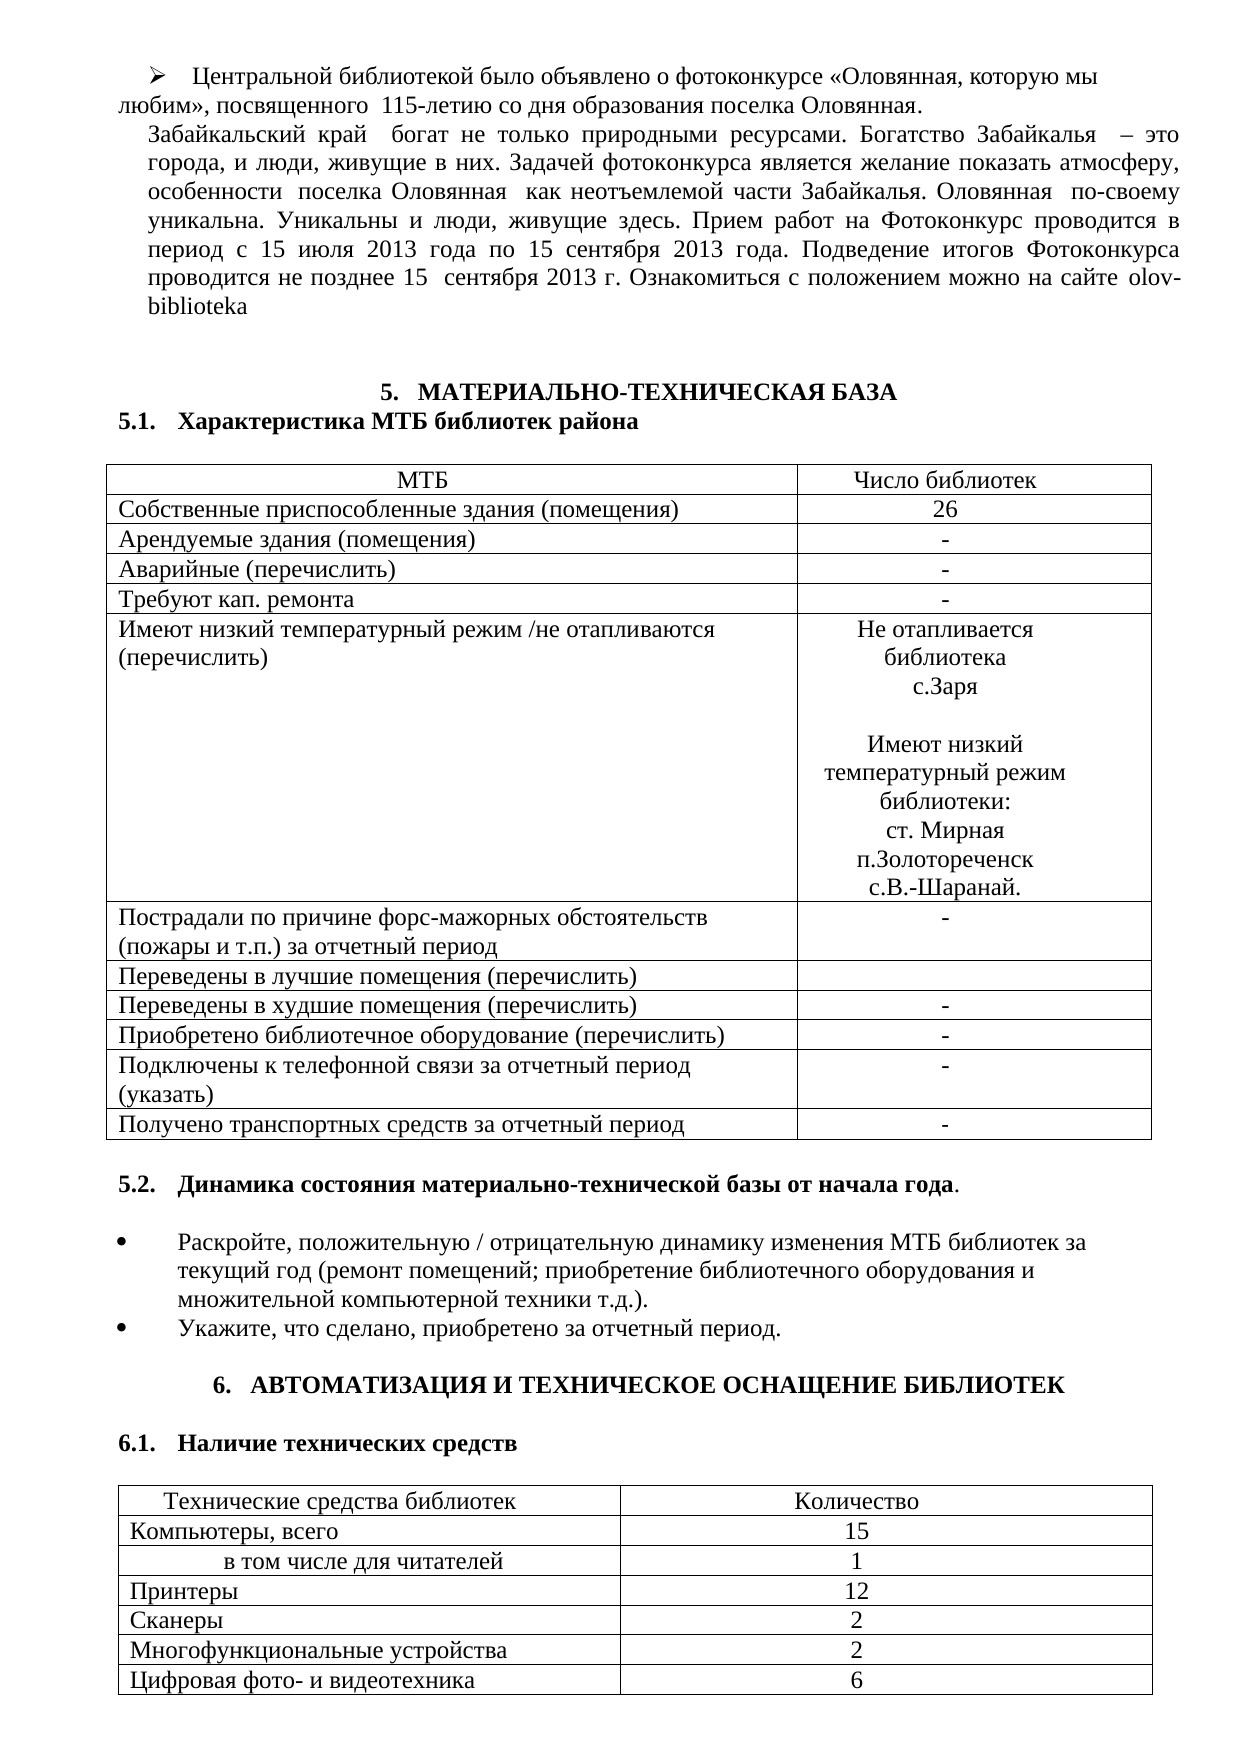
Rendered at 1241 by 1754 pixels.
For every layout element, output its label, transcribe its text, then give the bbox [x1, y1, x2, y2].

table_cell Сканеры [119, 1606, 620, 1634]
table_cell Не отапливается библиотека с.Заря Имеют низкий температурный режим библиотеки: ст. Мирная п.Золотореченск с.В.-Шаранай. [798, 614, 1151, 901]
table_header МТБ [107, 465, 797, 493]
list Характеристика МТБ библиотек района [118, 406, 1122, 435]
table_cell Требуют кап. ремонта [107, 584, 797, 613]
list Динамика состояния материально-технической базы от начала года. [118, 1169, 1181, 1198]
list Центральной библиотекой было объявлено о фотоконкурсе «Оловянная, которую мы любим», посвященного 115-летию со дня образования поселка Оловянная. [118, 61, 1181, 119]
table_cell - [798, 584, 1151, 613]
table_cell - [798, 1050, 1151, 1108]
table_cell Принтеры [119, 1576, 620, 1604]
table_cell 12 [621, 1576, 1152, 1604]
table_cell - [798, 902, 1151, 960]
table_cell - [798, 524, 1151, 553]
table_header Число библиотек [798, 465, 1151, 493]
table_cell 15 [621, 1516, 1152, 1545]
table_cell Подключены к телефонной связи за отчетный период (указать) [107, 1050, 797, 1108]
list МАТЕРИАЛЬНО-ТЕХНИЧЕСКАЯ БАЗА [156, 377, 1122, 406]
table_cell в том числе для читателей [119, 1546, 620, 1575]
table_cell Арендуемые здания (помещения) [107, 524, 797, 553]
table_cell - [798, 1020, 1151, 1049]
table_cell Пострадали по причине форс-мажорных обстоятельств (пожары и т.п.) за отчетный период [107, 902, 797, 960]
table_cell 2 [621, 1635, 1152, 1664]
list Раскройте, положительную / отрицательную динамику изменения МТБ библиотек за текущий год (ремонт помещений; приобретение библиотечного оборудования и множительной компьютерной техники т.д.). [117, 1227, 1181, 1313]
table_cell 2 [621, 1606, 1152, 1634]
table_header Количество [621, 1486, 1152, 1515]
table_cell 1 [621, 1546, 1152, 1575]
table_header Технические средства библиотек [119, 1486, 620, 1515]
table_cell Переведены в худшие помещения (перечислить) [107, 991, 797, 1019]
table_cell Переведены в лучшие помещения (перечислить) [107, 961, 797, 989]
table_cell Цифровая фото- и видеотехника [119, 1665, 620, 1694]
table_cell Имеют низкий температурный режим /не отапливаются (перечислить) [107, 614, 797, 901]
list Наличие технических средств [118, 1428, 1122, 1457]
table_cell Аварийные (перечислить) [107, 554, 797, 583]
table_cell 26 [798, 495, 1151, 523]
table_cell Приобретено библиотечное оборудование (перечислить) [107, 1020, 797, 1049]
list Укажите, что сделано, приобретено за отчетный период. [117, 1313, 1181, 1342]
list Забайкальский край богат не только природными ресурсами. Богатство Забайкалья – это города, и люди, живущие в них. Задачей фотоконкурса является желание показать атмосферу, особенности поселка Оловянная как неотъемлемой части Забайкалья. Оловянная по-своему уникальна. Уникальны и люди, живущие здесь. Прием работ на Фотоконкурс проводится в период с 15 июля 2013 года по 15 сентября 2013 года. Подведение итогов Фотоконкурса проводится не позднее 15 сентября 2013 г. Ознакомиться с положением можно на сайте olov-biblioteka [148, 119, 1181, 320]
table_cell Компьютеры, всего [119, 1516, 620, 1545]
list АВТОМАТИЗАЦИЯ И ТЕХНИЧЕСКОЕ ОСНАЩЕНИЕ БИБЛИОТЕК [156, 1370, 1122, 1399]
table_cell Собственные приспособленные здания (помещения) [107, 495, 797, 523]
table_cell - [798, 554, 1151, 583]
table_cell - [798, 991, 1151, 1019]
table_cell - [798, 1109, 1151, 1139]
table_cell 6 [621, 1665, 1152, 1694]
table_cell Получено транспортных средств за отчетный период [107, 1109, 797, 1139]
table_cell Многофункциональные устройства [119, 1635, 620, 1664]
table_cell [798, 961, 1151, 989]
